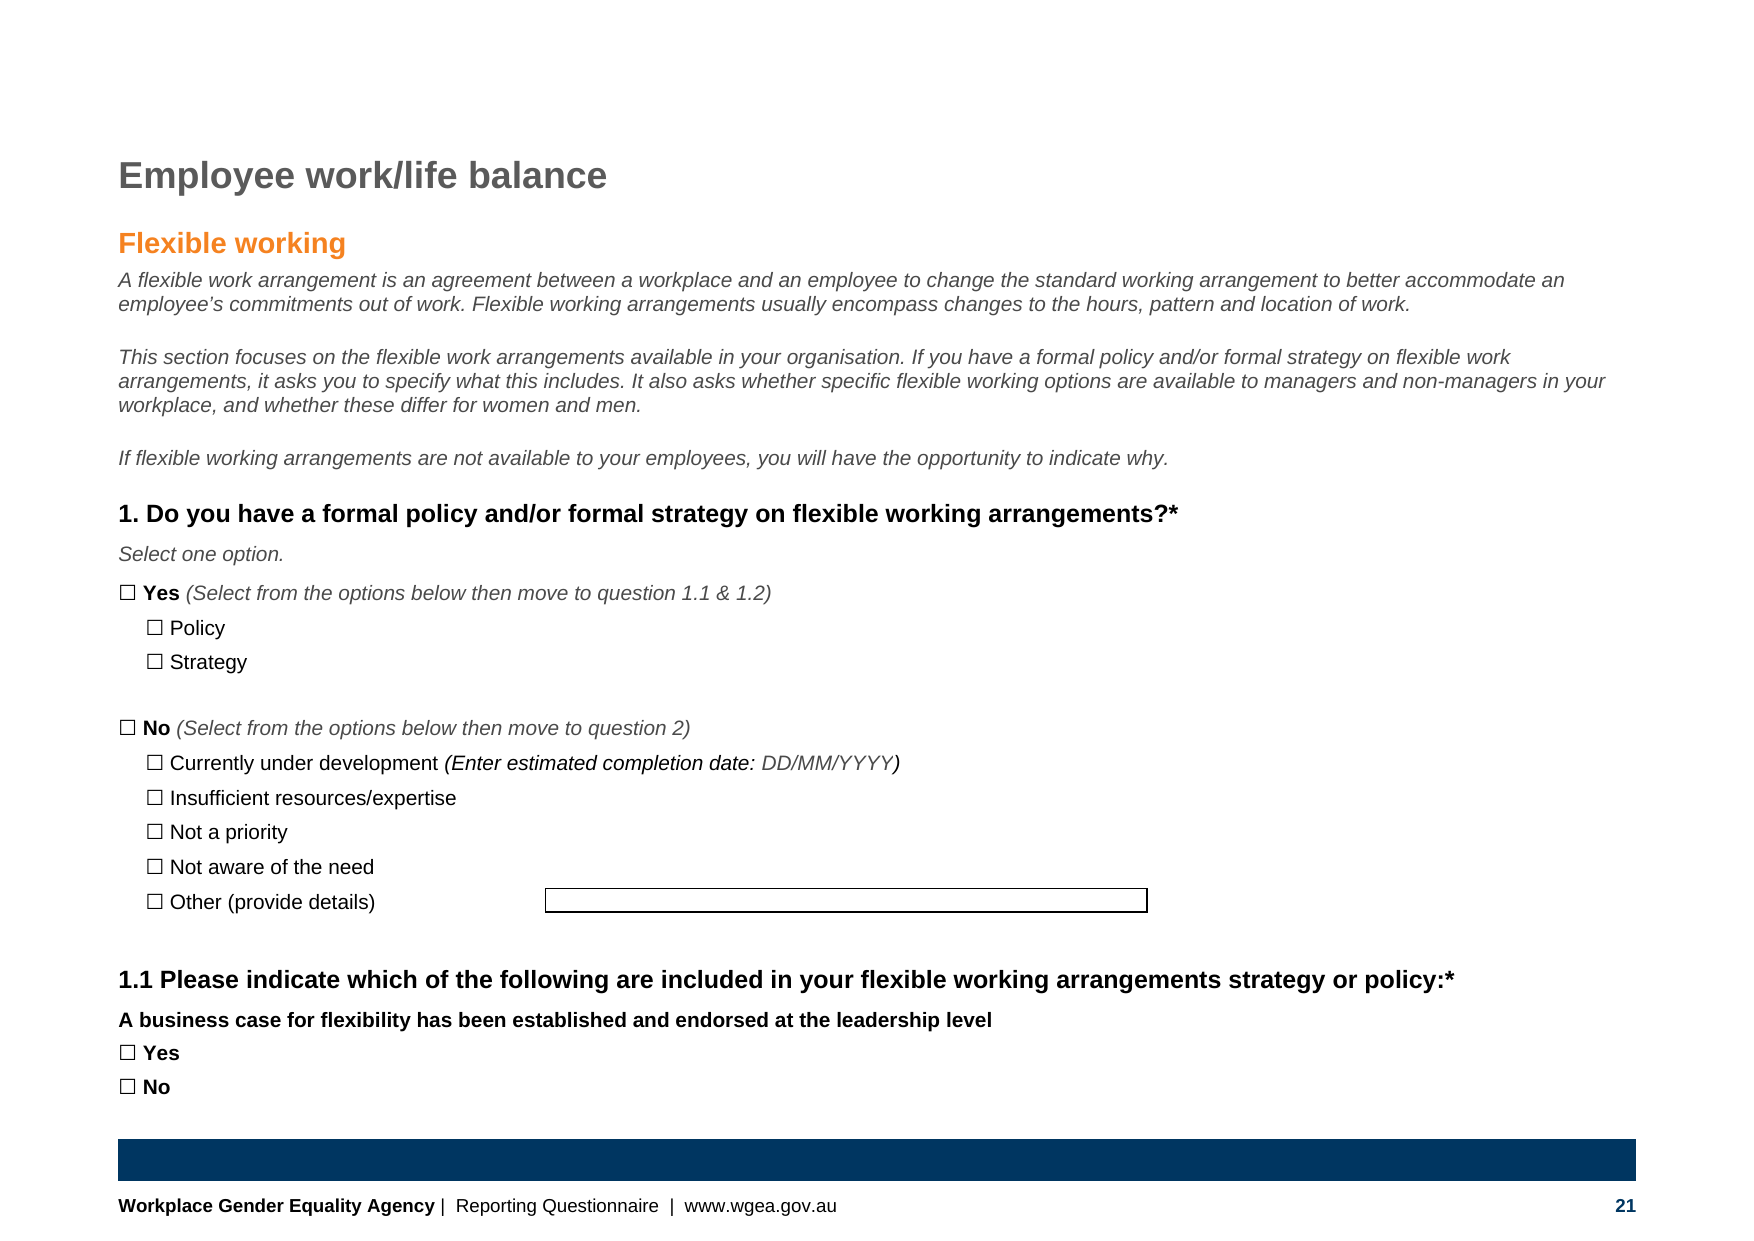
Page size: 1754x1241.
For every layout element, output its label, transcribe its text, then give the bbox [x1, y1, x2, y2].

subtitle Employee work/life balance [118, 156, 1636, 197]
text Policy [164, 613, 1636, 641]
text Yes [118, 1038, 1636, 1066]
text Other (provide details) [164, 887, 1636, 915]
text Select one option. [118, 541, 1636, 566]
text This section focuses on the flexible work arrangements available in your organisation. If you have a formal policy and/or formal strategy on flexible work arrangements, it asks you to specify what this includes. It also asks whether specific flexible working options are available to managers and non-managers in your workplace, and whether these differ for women and men. [118, 345, 1636, 417]
text If flexible working arrangements are not available to your employees, you will have the opportunity to indicate why. [118, 446, 1636, 470]
text Currently under development (Enter estimated completion date: ) [164, 748, 1636, 777]
text Strategy [145, 647, 1636, 676]
text No (Select from the options below then move to question 2) [118, 713, 1636, 742]
text Yes (Select from the options below then move to question 1.1 & 1.2) [118, 578, 1636, 607]
text A business case for flexibility has been established and endorsed at the leadership level [118, 1007, 1636, 1032]
text No [118, 1072, 1636, 1101]
text 1. Do you have a formal policy and/or formal strategy on flexible working arrangements?* [118, 499, 1636, 528]
text Insufficient resources/expertise [164, 783, 1636, 811]
subtitle Flexible working [118, 226, 1636, 260]
text 1.1 Please indicate which of the following are included in your flexible working arrangements strategy or policy:* [118, 965, 1636, 994]
text Not aware of the need [164, 852, 1636, 881]
text Not a priority [145, 817, 1636, 846]
text A flexible work arrangement is an agreement between a workplace and an employee to change the standard working arrangement to better accommodate an employee’s commitments out of work. Flexible working arrangements usually encompass changes to the hours, pattern and location of work. [118, 268, 1636, 316]
